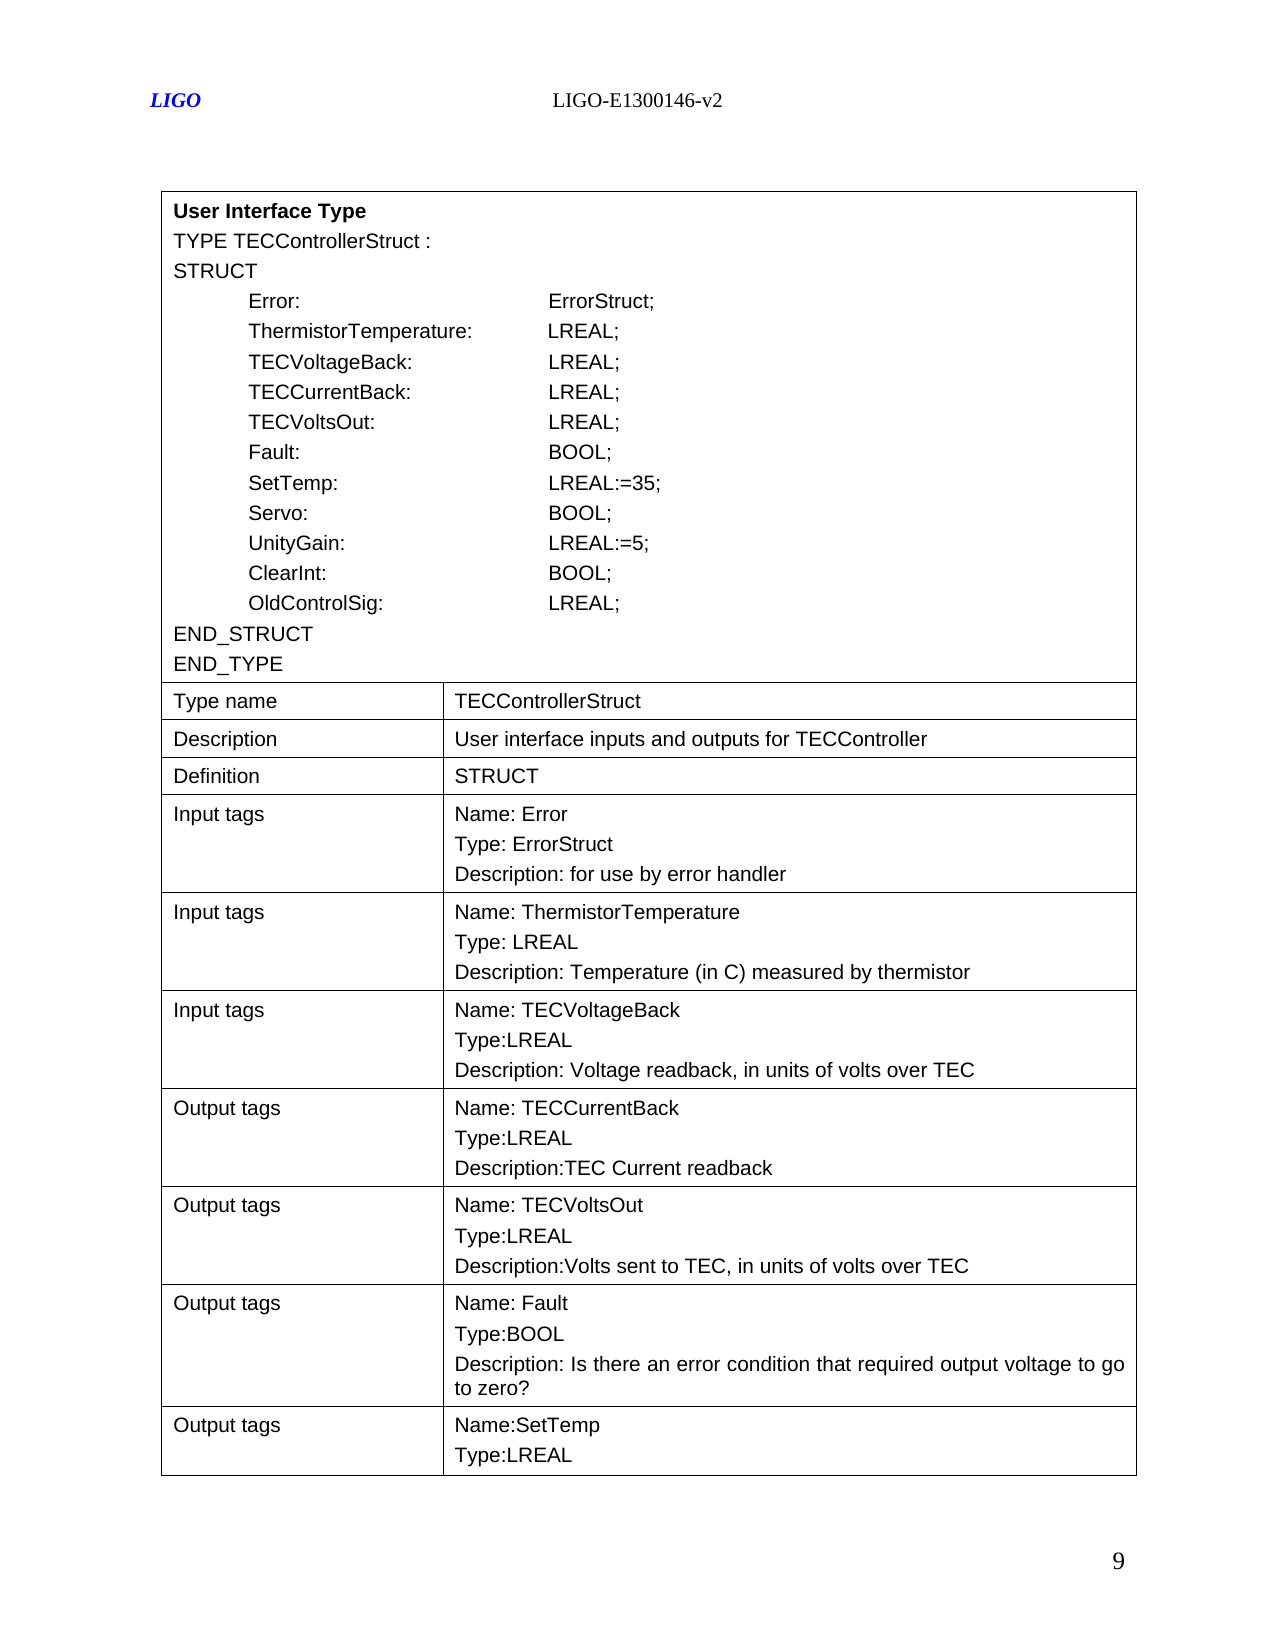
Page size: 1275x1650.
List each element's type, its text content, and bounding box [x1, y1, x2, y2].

table_cell Output tags [162, 1407, 443, 1475]
table_cell Input tags [162, 991, 443, 1088]
table_cell Description [162, 720, 443, 757]
table_cell TECControllerStruct [444, 683, 1136, 719]
table_cell Input tags [162, 893, 443, 990]
table_cell Name: Fault Type:BOOL Description: Is there an error condition that required output voltage to go to zero? [444, 1285, 1136, 1406]
table_cell Name: Error Type: ErrorStruct Description: for use by error handler [444, 795, 1136, 892]
table_cell Input tags [162, 795, 443, 892]
table_cell STRUCT [444, 758, 1136, 794]
table_cell Output tags [162, 1285, 443, 1406]
table_cell Output tags [162, 1089, 443, 1186]
table_cell Definition [162, 758, 443, 794]
table_cell Name: ThermistorTemperature Type: LREAL Description: Temperature (in C) measured by thermistor [444, 893, 1136, 990]
table_cell User interface inputs and outputs for TECController [444, 720, 1136, 757]
table_header User Interface Type TYPE TECControllerStruct : STRUCT Error: ErrorStruct; ThermistorTemperature: LREAL; TECVoltageBack: LREAL; TECCurrentBack: LREAL; TECVoltsOut: LREAL; Fault: BOOL; SetTemp: LREAL:=35; Servo: BOOL; UnityGain: LREAL:=5; ClearInt: BOOL; OldControlSig: LREAL; END_STRUCT END_TYPE [162, 192, 1136, 682]
table_cell Name: TECVoltageBack Type:LREAL Description: Voltage readback, in units of volts over TEC [444, 991, 1136, 1088]
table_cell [444, 1407, 1136, 1475]
table_cell Name: TECVoltsOut Type:LREAL Description:Volts sent to TEC, in units of volts over TEC [444, 1187, 1136, 1284]
table_cell Type name [162, 683, 443, 719]
table_cell Name: TECCurrentBack Type:LREAL Description:TEC Current readback [444, 1089, 1136, 1186]
table_cell Output tags [162, 1187, 443, 1284]
